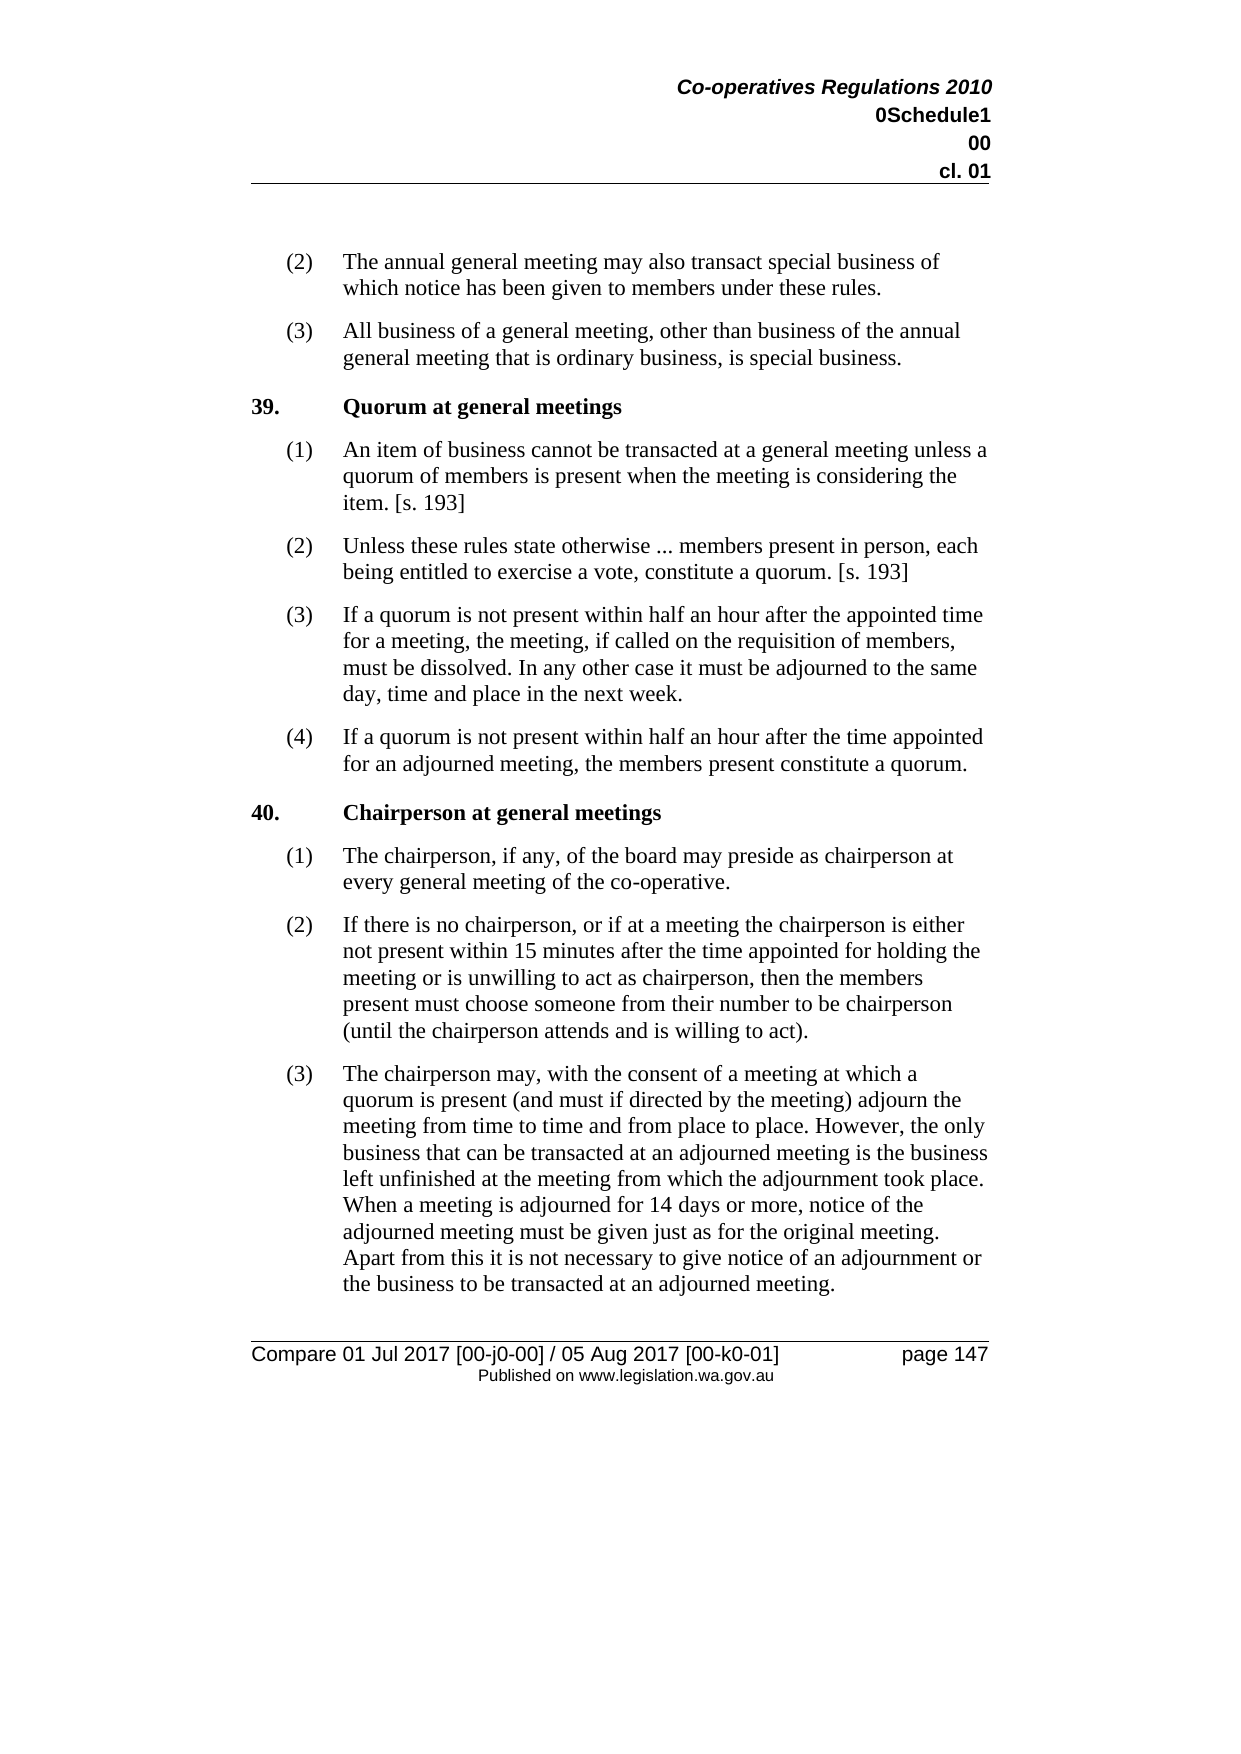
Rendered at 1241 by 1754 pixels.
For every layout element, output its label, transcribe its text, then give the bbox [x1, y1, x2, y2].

text (3) If a quorum is not present within half an hour after the appointed time for a meeting, the meeting, if called on the requisition of members, must be dissolved. In any other case it must be adjourned to the same day, time and place in the next week. [251, 601, 989, 707]
text (3) The chairperson may, with the consent of a meeting at which a quorum is present (and must if directed by the meeting) adjourn the meeting from time to time and from place to place. However, the only business that can be transacted at an adjourned meeting is the business left unfinished at the meeting from which the adjournment took place. When a meeting is adjourned for 14 days or more, notice of the adjourned meeting must be given just as for the original meeting. Apart from this it is not necessary to give notice of an adjournment or the business to be transacted at an adjourned meeting. [251, 1060, 989, 1297]
text (2) Unless these rules state otherwise ... members present in person, each being entitled to exercise a vote, constitute a quorum. [s. 193] [251, 532, 989, 584]
text (2) If there is no chairperson, or if at a meeting the chairperson is either not present within 15 minutes after the time appointed for holding the meeting or is unwilling to act as chairperson, then the members present must choose someone from their number to be chairperson (until the chairperson attends and is willing to act). [251, 911, 989, 1043]
text (1) The chairperson, if any, of the board may preside as chairperson at every general meeting of the co-operative. [251, 842, 989, 894]
text (1) An item of business cannot be transacted at a general meeting unless a quorum of members is present when the meeting is considering the item. [s. 193] [251, 436, 989, 515]
text (2) The annual general meeting may also transact special business of which notice has been given to members under these rules. [251, 248, 989, 301]
subtitle 40. Chairperson at general meetings [251, 799, 989, 825]
subtitle 39. Quorum at general meetings [251, 393, 989, 419]
text (4) If a quorum is not present within half an hour after the time appointed for an adjourned meeting, the members present constitute a quorum. [251, 723, 989, 776]
text (3) All business of a general meeting, other than business of the annual general meeting that is ordinary business, is special business. [251, 317, 989, 370]
